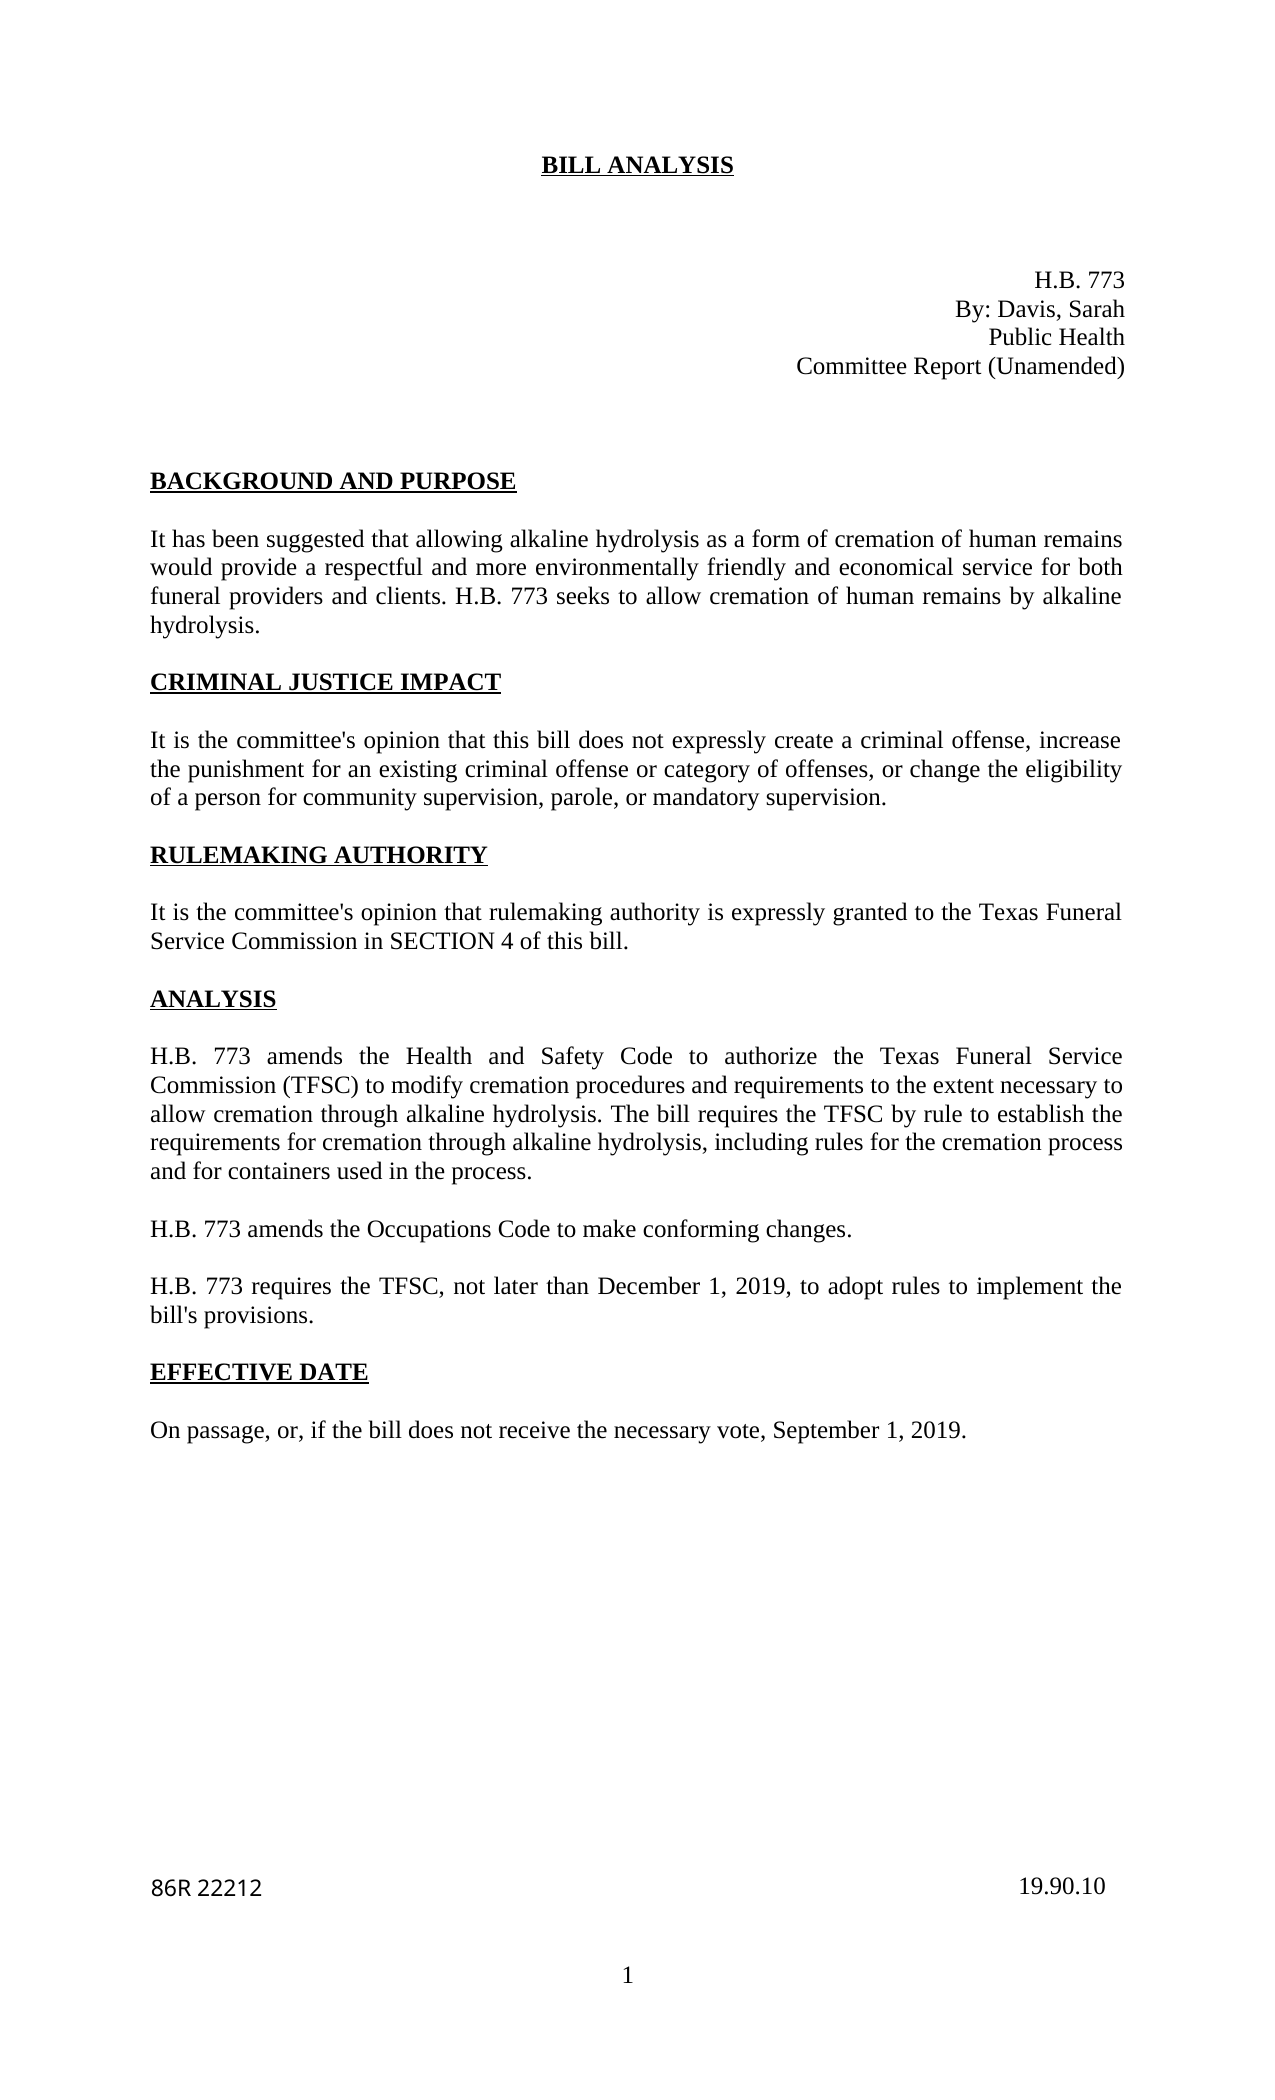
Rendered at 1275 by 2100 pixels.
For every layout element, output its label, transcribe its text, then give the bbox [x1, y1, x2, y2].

table_cell ANALYSIS H.B. 773 amends the Health and Safety Code to authorize the Texas Funeral Service Commission (TFSC) to modify cremation procedures and requirements to the extent necessary to allow cremation through alkaline hydrolysis. The bill requires the TFSC by rule to establish the requirements for cremation through alkaline hydrolysis, including rules for the cremation process and for containers used in the process. H.B. 773 amends the Occupations Code to make conforming changes. H.B. 773 requires the TFSC, not later than December 1, 2019, to adopt rules to implement the bill's provisions. [138, 984, 1136, 1357]
table_cell RULEMAKING AUTHORITY It is the committee's opinion that rulemaking authority is expressly granted to the Texas Funeral Service Commission in SECTION 4 of this bill. [138, 840, 1136, 984]
table_cell CRIMINAL JUSTICE IMPACT It is the committee's opinion that this bill does not expressly create a criminal offense, increase the punishment for an existing criminal offense or category of offenses, or change the eligibility of a person for community supervision, parole, or mandatory supervision. [138, 668, 1136, 840]
table_header BACKGROUND AND PURPOSE It has been suggested that allowing alkaline hydrolysis as a form of cremation of human remains would provide a respectful and more environmentally friendly and economical service for both funeral providers and clients. H.B. 773 seeks to allow cremation of human remains by alkaline hydrolysis. [138, 466, 1136, 667]
table_cell Committee Report (Unamended) [139, 351, 1136, 380]
table_cell EFFECTIVE DATE On passage, or, if the bill does not receive the necessary vote, September 1, 2019. [138, 1358, 1136, 1472]
table_cell Public Health [139, 323, 1136, 351]
table_header H.B. 773 [139, 265, 1136, 294]
table_cell By: Davis, Sarah [139, 294, 1136, 322]
table_header BILL ANALYSIS [139, 150, 1136, 179]
